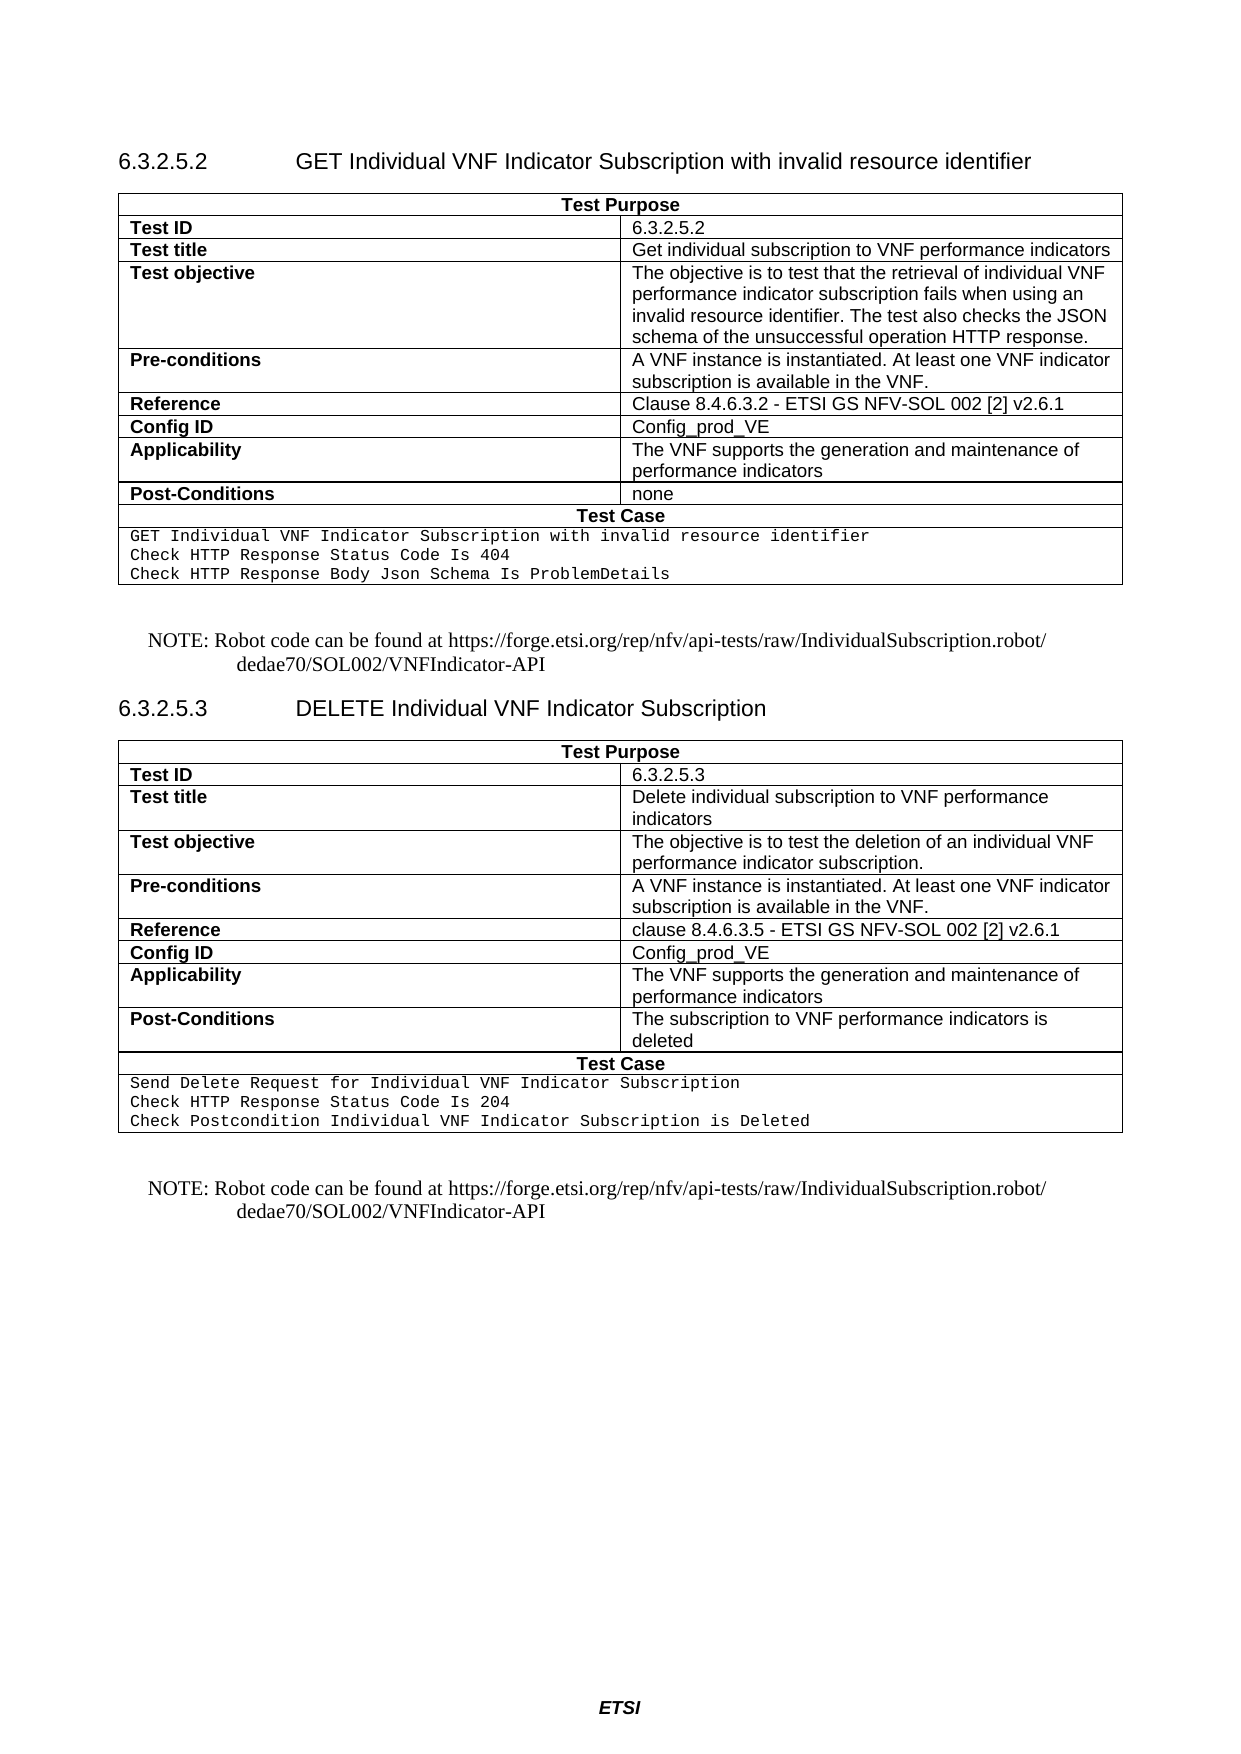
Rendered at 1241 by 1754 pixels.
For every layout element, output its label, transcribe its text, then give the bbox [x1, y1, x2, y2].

table_cell A VNF instance is instantiated. At least one VNF indicator subscription is available in the VNF. [621, 349, 1122, 392]
table_cell Clause 8.4.6.3.2 - ETSI GS NFV-SOL 002 [2] v2.6.1 [621, 393, 1122, 415]
table_cell Test title [119, 239, 620, 261]
table_cell none [621, 483, 1122, 504]
table_cell Test ID [119, 764, 620, 785]
table_cell Config_prod_VE [621, 941, 1122, 963]
table_cell Post-Conditions [119, 1008, 620, 1051]
table_cell Post-Conditions [119, 483, 620, 504]
table_cell The objective is to test that the retrieval of individual VNF performance indicator subscription fails when using an invalid resource identifier. The test also checks the JSON schema of the unsuccessful operation HTTP response. [621, 262, 1122, 348]
text NOTE: Robot code can be found at https://forge.etsi.org/rep/nfv/api-tests/raw/IndividualSubscription.robot/dedae70/SOL002/VNFIndicator-API [148, 628, 1122, 676]
table_cell The objective is to test the deletion of an individual VNF performance indicator subscription. [621, 831, 1122, 874]
table_cell Pre-conditions [119, 349, 620, 392]
table_cell Get individual subscription to VNF performance indicators [621, 239, 1122, 261]
subtitle 6.3.2.5.3 DELETE Individual VNF Indicator Subscription [118, 695, 1122, 721]
subtitle 6.3.2.5.2 GET Individual VNF Indicator Subscription with invalid resource identifier [118, 148, 1122, 174]
table_cell Test title [119, 786, 620, 829]
text NOTE: Robot code can be found at https://forge.etsi.org/rep/nfv/api-tests/raw/IndividualSubscription.robot/dedae70/SOL002/VNFIndicator-API [148, 1175, 1122, 1223]
table_cell Config ID [119, 416, 620, 437]
table_cell Config ID [119, 941, 620, 963]
table_cell Applicability [119, 438, 620, 481]
table_cell Test objective [119, 831, 620, 874]
table_cell A VNF instance is instantiated. At least one VNF indicator subscription is available in the VNF. [621, 875, 1122, 918]
table_cell The VNF supports the generation and maintenance of performance indicators [621, 438, 1122, 481]
table_cell GET Individual VNF Indicator Subscription with invalid resource identifier Check HTTP Response Status Code Is 404 Check HTTP Response Body Json Schema Is ProblemDetails [119, 528, 1122, 584]
table_cell The subscription to VNF performance indicators is deleted [621, 1008, 1122, 1051]
table_cell 6.3.2.5.2 [621, 216, 1122, 238]
table_cell Test Case [119, 1053, 1122, 1074]
table_header Test Purpose [119, 194, 1122, 215]
table_cell Pre-conditions [119, 875, 620, 918]
table_cell Test Case [119, 505, 1122, 527]
table_cell 6.3.2.5.3 [621, 764, 1122, 785]
table_cell clause 8.4.6.3.5 - ETSI GS NFV-SOL 002 [2] v2.6.1 [621, 919, 1122, 940]
table_cell The VNF supports the generation and maintenance of performance indicators [621, 964, 1122, 1007]
table_cell Delete individual subscription to VNF performance indicators [621, 786, 1122, 829]
table_cell Reference [119, 919, 620, 940]
table_header Test Purpose [119, 741, 1122, 763]
table_cell Test objective [119, 262, 620, 348]
table_cell Config_prod_VE [621, 416, 1122, 437]
table_cell Reference [119, 393, 620, 415]
table_cell Applicability [119, 964, 620, 1007]
table_cell Test ID [119, 216, 620, 238]
table_cell Send Delete Request for Individual VNF Indicator Subscription Check HTTP Response Status Code Is 204 Check Postcondition Individual VNF Indicator Subscription is Deleted [119, 1075, 1122, 1132]
